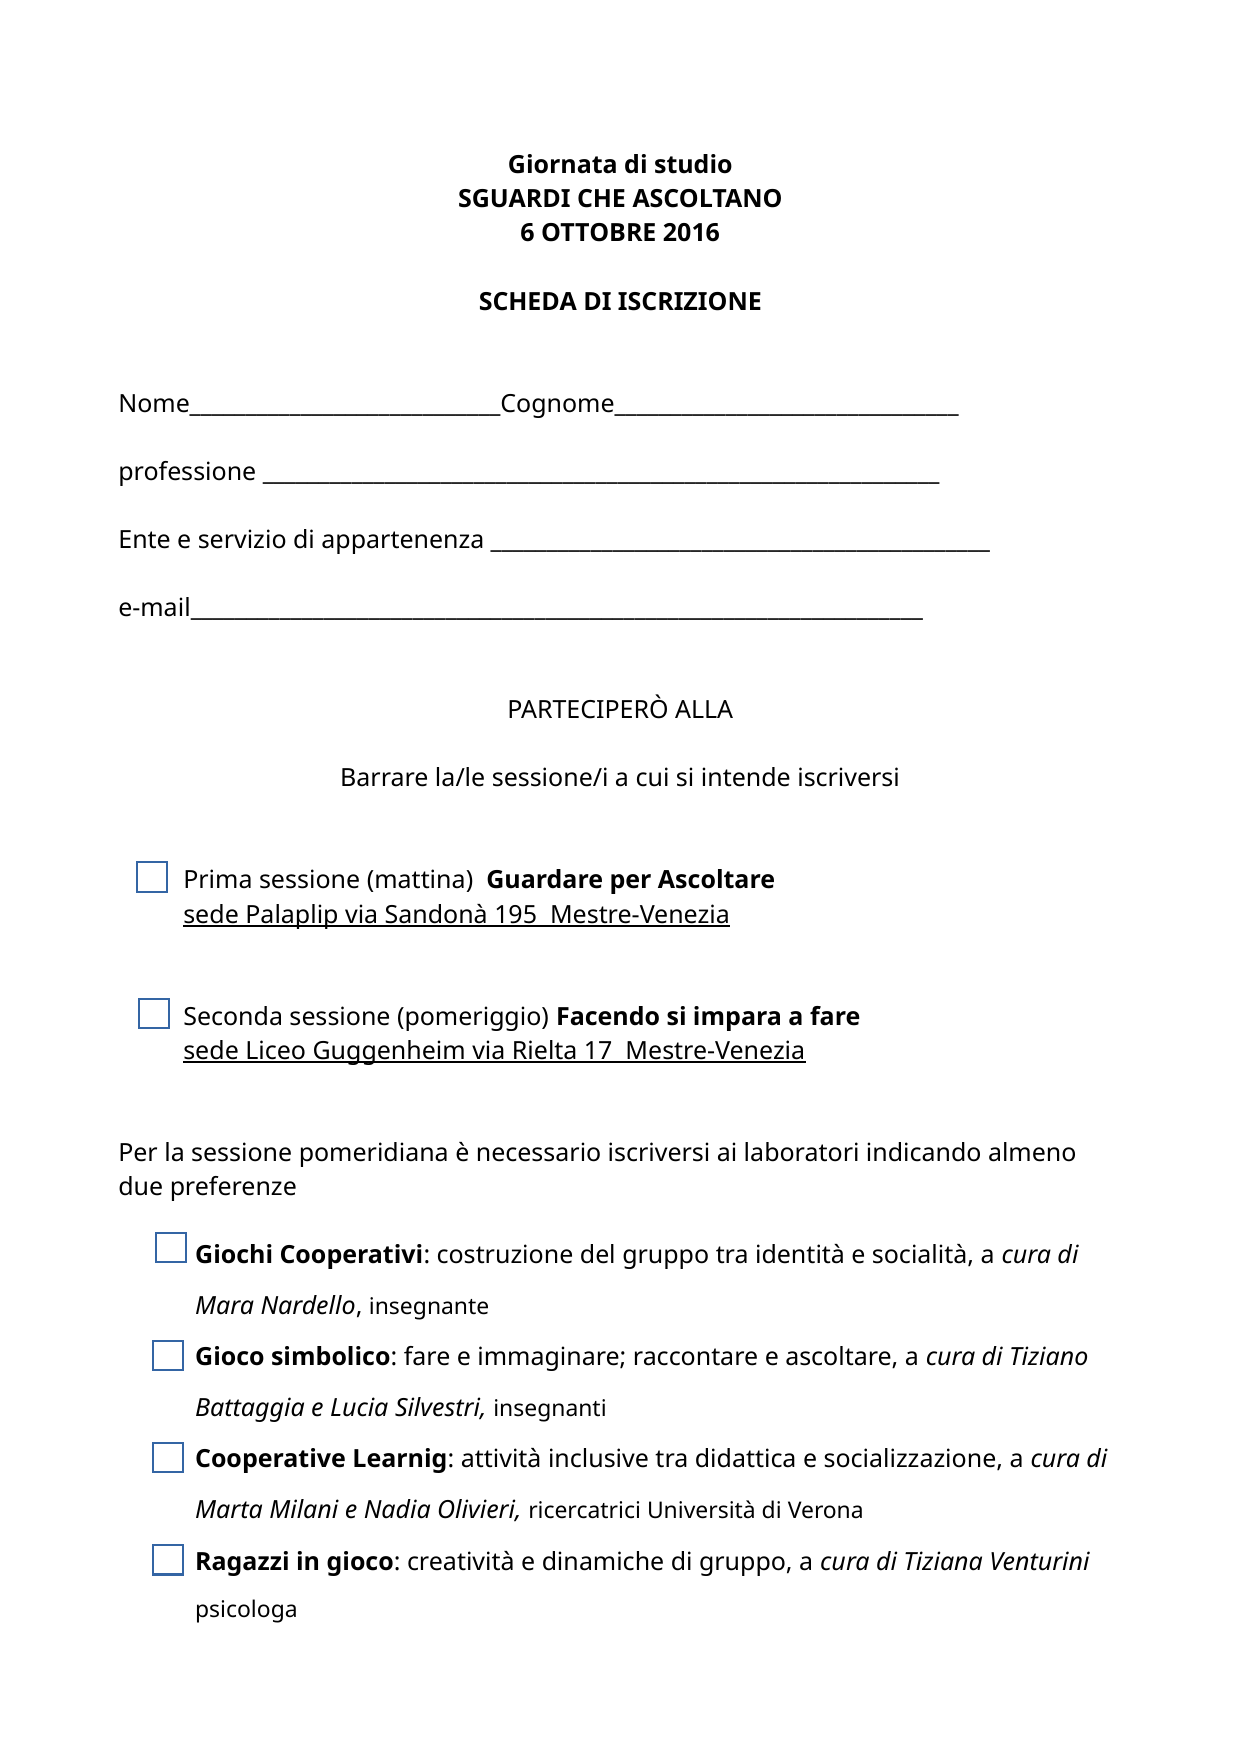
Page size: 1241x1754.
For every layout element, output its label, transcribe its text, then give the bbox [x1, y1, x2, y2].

text e-mail__________________________________________________________________ [118, 590, 1122, 624]
text Per la sessione pomeridiana è necessario iscriversi ai laboratori indicando almeno due preferenze [118, 1135, 1122, 1203]
text Gioco simbolico: fare e immaginare; raccontare e ascoltare, a cura di Tiziano Battaggia e Lucia Silvestri, insegnanti [195, 1339, 1122, 1424]
text Prima sessione (mattina) Guardare per Ascoltare [183, 862, 1122, 896]
text SCHEDA DI ISCRIZIONE [118, 283, 1122, 317]
text sede Palaplip via Sandonà 195 Mestre-Venezia [183, 896, 1122, 930]
text professione _____________________________________________________________ [118, 453, 1122, 487]
text 6 OTTOBRE 2016 [118, 215, 1122, 249]
text Barrare la/le sessione/i a cui si intende iscriversi [118, 760, 1122, 794]
text SGUARDI CHE ASCOLTANO [118, 181, 1122, 215]
text Giornata di studio [118, 147, 1122, 181]
text Ente e servizio di appartenenza _____________________________________________ [118, 522, 1122, 556]
text Giochi Cooperativi: costruzione del gruppo tra identità e socialità, a cura di Mara Nardello, insegnante [195, 1237, 1122, 1322]
text Seconda sessione (pomeriggio) Facendo si impara a fare [183, 998, 1122, 1032]
text Ragazzi in gioco: creatività e dinamiche di gruppo, a cura di Tiziana Venturini psicologa [195, 1543, 1122, 1624]
text sede Liceo Guggenheim via Rielta 17 Mestre-Venezia [183, 1032, 1122, 1067]
text PARTECIPERÒ ALLA [118, 692, 1122, 726]
text Nome____________________________Cognome_______________________________ [118, 385, 1122, 419]
text Cooperative Learnig: attività inclusive tra didattica e socializzazione, a cura di Marta Milani e Nadia Olivieri, ricercatrici Università di Verona [195, 1441, 1122, 1526]
